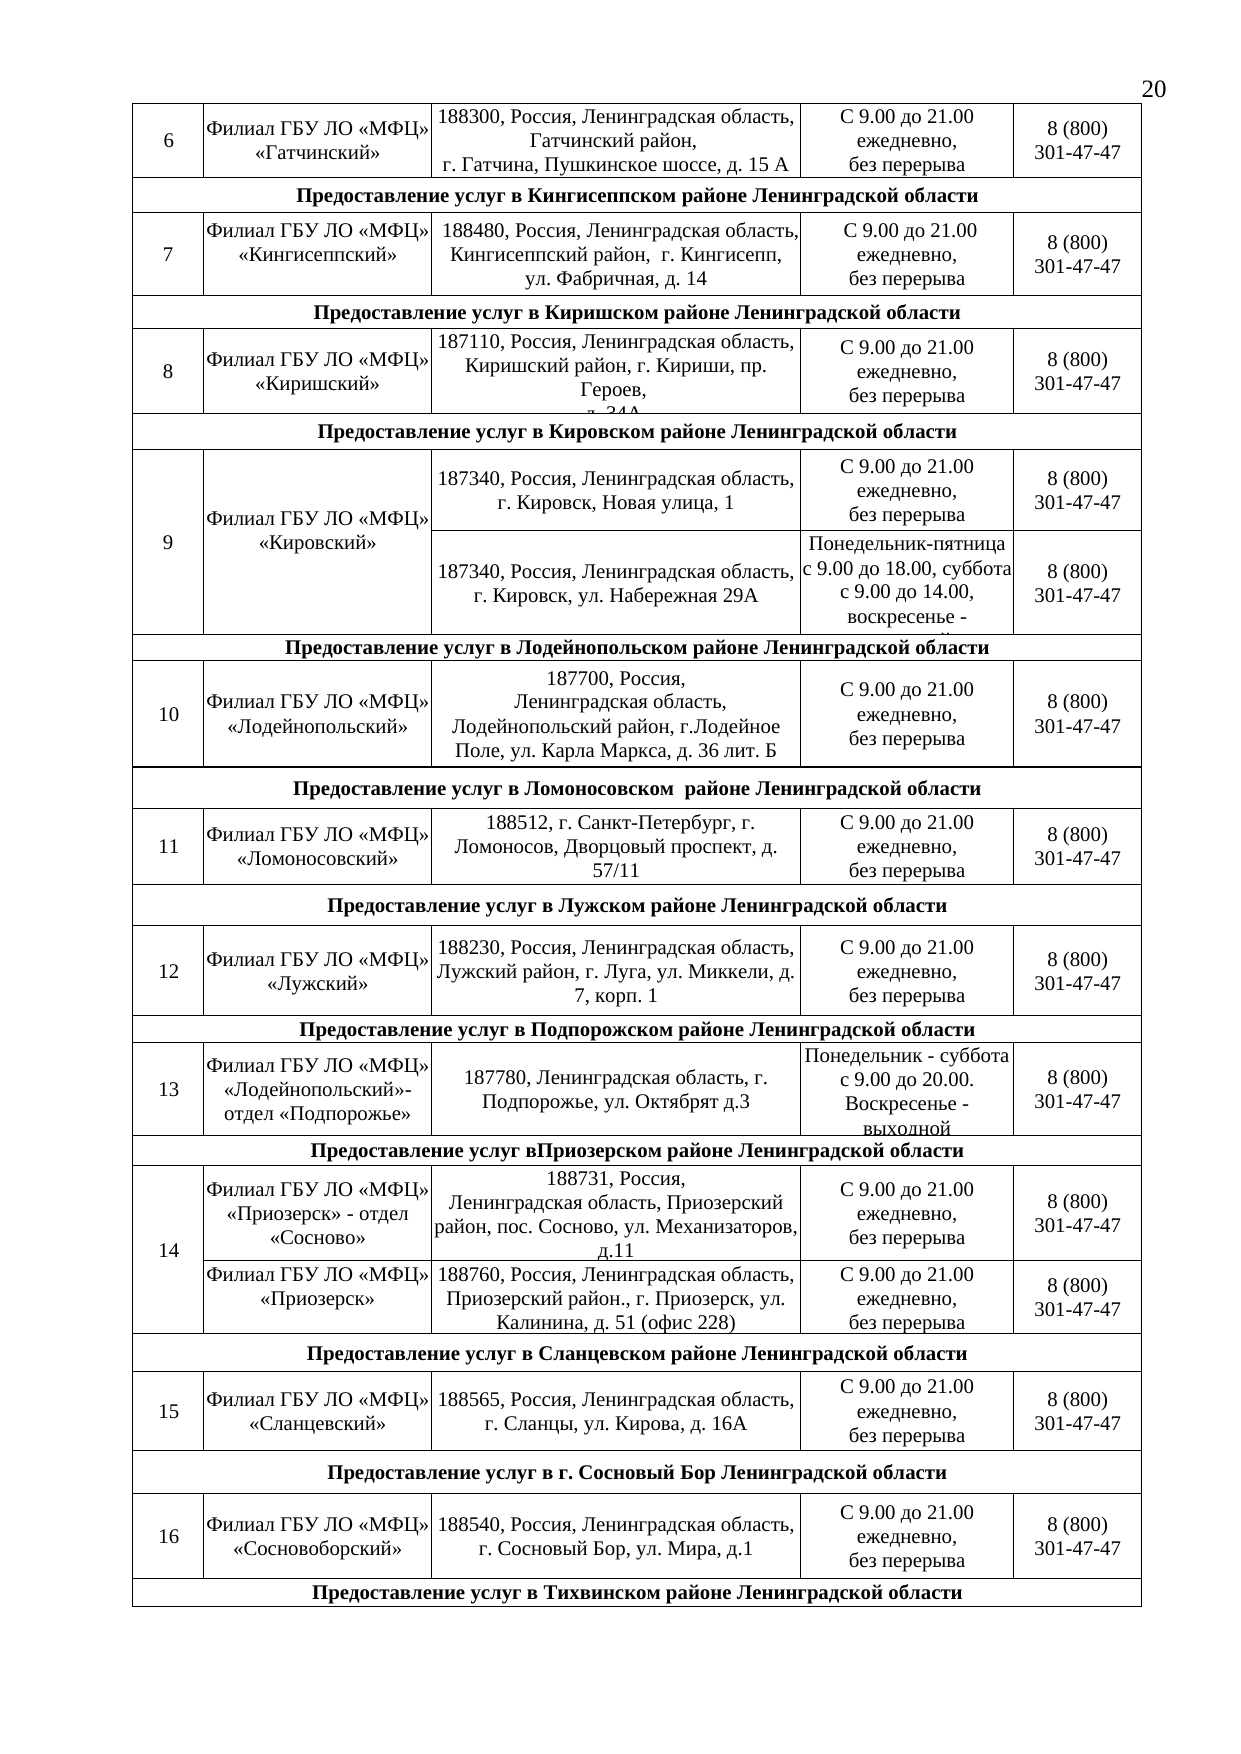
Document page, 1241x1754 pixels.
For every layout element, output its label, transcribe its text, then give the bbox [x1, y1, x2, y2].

table_cell С 9.00 до 21.00 ежедневно, без перерыва [801, 450, 1013, 530]
table_cell Филиал ГБУ ЛО «МФЦ» «Приозерск» [204, 1261, 431, 1333]
table_cell 8 (800) 301-47-47 [1014, 1166, 1141, 1260]
table_cell 187780, Ленинградская область, г. Подпорожье, ул. Октябрят д.3 [432, 1043, 800, 1135]
table_cell 188230, Россия, Ленинградская область, Лужский район, г. Луга, ул. Миккели, д. 7, корп. 1 [432, 926, 800, 1015]
table_cell Предоставление услуг в г. Сосновый Бор Ленинградской области [133, 1451, 1141, 1493]
table_cell Филиал ГБУ ЛО «МФЦ» «Киришский» [204, 329, 431, 413]
table_cell С 9.00 до 21.00 ежедневно, без перерыва [801, 1372, 1013, 1449]
table_cell Предоставление услуг в Подпорожском районе Ленинградской области [133, 1016, 1141, 1042]
table_cell 8 (800) 301-47-47 [1014, 531, 1141, 634]
table_cell Филиал ГБУ ЛО «МФЦ» «Сосновоборский» [204, 1494, 431, 1577]
table_cell Филиал ГБУ ЛО «МФЦ» «Лужский» [204, 926, 431, 1015]
table_cell С 9.00 до 21.00 ежедневно, без перерыва [801, 1261, 1013, 1333]
table_cell Филиал ГБУ ЛО «МФЦ» «Ломоносовский» [204, 809, 431, 884]
table_cell 187110, Россия, Ленинградская область, Киришский район, г. Кириши, пр. Героев, д. 34А. [432, 329, 800, 413]
table_cell Филиал ГБУ ЛО «МФЦ» «Кингисеппский» [204, 213, 431, 295]
table_cell 188565, Россия, Ленинградская область, г. Сланцы, ул. Кирова, д. 16А [432, 1372, 800, 1449]
table_cell 188480, Россия, Ленинградская область, Кингисеппский район, г. Кингисепп, ул. Фабричная, д. 14 [432, 213, 800, 295]
table_cell Предоставление услуг в Сланцевском районе Ленинградской области [133, 1334, 1141, 1371]
table_cell 8 (800) 301-47-47 [1014, 926, 1141, 1015]
table_cell 7 [133, 213, 203, 295]
table_cell 187340, Россия, Ленинградская область, г. Кировск, Новая улица, 1 [432, 450, 800, 530]
table_cell 187700, Россия, Ленинградская область, Лодейнопольский район, г.Лодейное Поле, ул. Карла Маркса, д. 36 лит. Б [432, 661, 800, 766]
table_cell Понедельник - суббота с 9.00 до 20.00. Воскресенье - выходной [801, 1043, 1013, 1135]
table_cell С 9.00 до 21.00 ежедневно, без перерыва [801, 926, 1013, 1015]
table_cell Предоставление услуг в Тихвинском районе Ленинградской области [133, 1579, 1141, 1606]
table_cell Филиал ГБУ ЛО «МФЦ» «Кировский» [204, 450, 431, 634]
table_cell 8 (800) 301-47-47 [1014, 1372, 1141, 1449]
table_cell С 9.00 до 21.00 ежедневно, без перерыва [801, 104, 1013, 177]
table_cell 8 (800) 301-47-47 [1014, 809, 1141, 884]
table_cell Филиал ГБУ ЛО «МФЦ» «Приозерск» - отдел «Сосново» [204, 1166, 431, 1260]
table_cell 8 (800) 301-47-47 [1014, 104, 1141, 177]
table_cell Филиал ГБУ ЛО «МФЦ» «Гатчинский» [204, 104, 431, 177]
table_cell Предоставление услуг в Кировском районе Ленинградской области [133, 414, 1141, 449]
table_cell Предоставление услуг в Лужском районе Ленинградской области [133, 885, 1141, 925]
table_cell 8 (800) 301-47-47 [1014, 450, 1141, 530]
table_cell Филиал ГБУ ЛО «МФЦ» «Лодейнопольский»-отдел «Подпорожье» [204, 1043, 431, 1135]
table_cell Предоставление услуг в Киришском районе Ленинградской области [133, 296, 1141, 327]
table_cell Предоставление услуг в Ломоносовском районе Ленинградской области [133, 768, 1141, 808]
table_cell Понедельник-пятница с 9.00 до 18.00, суббота с 9.00 до 14.00, воскресенье - выходной [801, 531, 1013, 634]
table_cell 8 (800) 301-47-47 [1014, 213, 1141, 295]
table_cell 16 [133, 1494, 203, 1577]
table_cell 14 [133, 1166, 203, 1333]
table_cell 8 (800) 301-47-47 [1014, 329, 1141, 413]
table_cell С 9.00 до 21.00 ежедневно, без перерыва [801, 809, 1013, 884]
table_cell 11 [133, 809, 203, 884]
table_cell 10 [133, 661, 203, 766]
table_cell 13 [133, 1043, 203, 1135]
table_cell 188540, Россия, Ленинградская область, г. Сосновый Бор, ул. Мира, д.1 [432, 1494, 800, 1577]
table_cell 8 (800) 301-47-47 [1014, 1494, 1141, 1577]
table_cell Филиал ГБУ ЛО «МФЦ» «Лодейнопольский» [204, 661, 431, 766]
table_cell 8 (800) 301-47-47 [1014, 1261, 1141, 1333]
table_cell 9 [133, 450, 203, 634]
table_cell 187340, Россия, Ленинградская область, г. Кировск, ул. Набережная 29А [432, 531, 800, 634]
table_cell 8 (800) 301-47-47 [1014, 1043, 1141, 1135]
table_cell Предоставление услуг в Кингисеппском районе Ленинградской области [133, 178, 1141, 212]
table_cell 8 (800) 301-47-47 [1014, 661, 1141, 766]
table_cell Предоставление услуг в Лодейнопольском районе Ленинградской области [133, 635, 1141, 660]
table_cell 15 [133, 1372, 203, 1449]
table_cell 188731, Россия, Ленинградская область, Приозерский район, пос. Сосново, ул. Механизаторов, д.11 [432, 1166, 800, 1260]
table_cell Филиал ГБУ ЛО «МФЦ» «Сланцевский» [204, 1372, 431, 1449]
table_cell С 9.00 до 21.00 ежедневно, без перерыва [801, 1494, 1013, 1577]
table_cell С 9.00 до 21.00 ежедневно, без перерыва [801, 661, 1013, 766]
table_cell 8 [133, 329, 203, 413]
table_cell Предоставление услуг вПриозерском районе Ленинградской области [133, 1136, 1141, 1165]
table_cell С 9.00 до 21.00 ежедневно, без перерыва [801, 1166, 1013, 1260]
table_cell С 9.00 до 21.00 ежедневно, без перерыва [801, 213, 1013, 295]
table_cell . Санкт-Петербург, г. Ломоносов, Дворцовый проспект, д. 57/11 [432, 809, 800, 884]
table_cell 188760, Россия, Ленинградская область, Приозерский район., г. Приозерск, ул. Калинина, д. 51 (офис 228) [432, 1261, 800, 1333]
table_cell 6 [133, 104, 203, 177]
table_cell С 9.00 до 21.00 ежедневно, без перерыва [801, 329, 1013, 413]
table_cell 12 [133, 926, 203, 1015]
